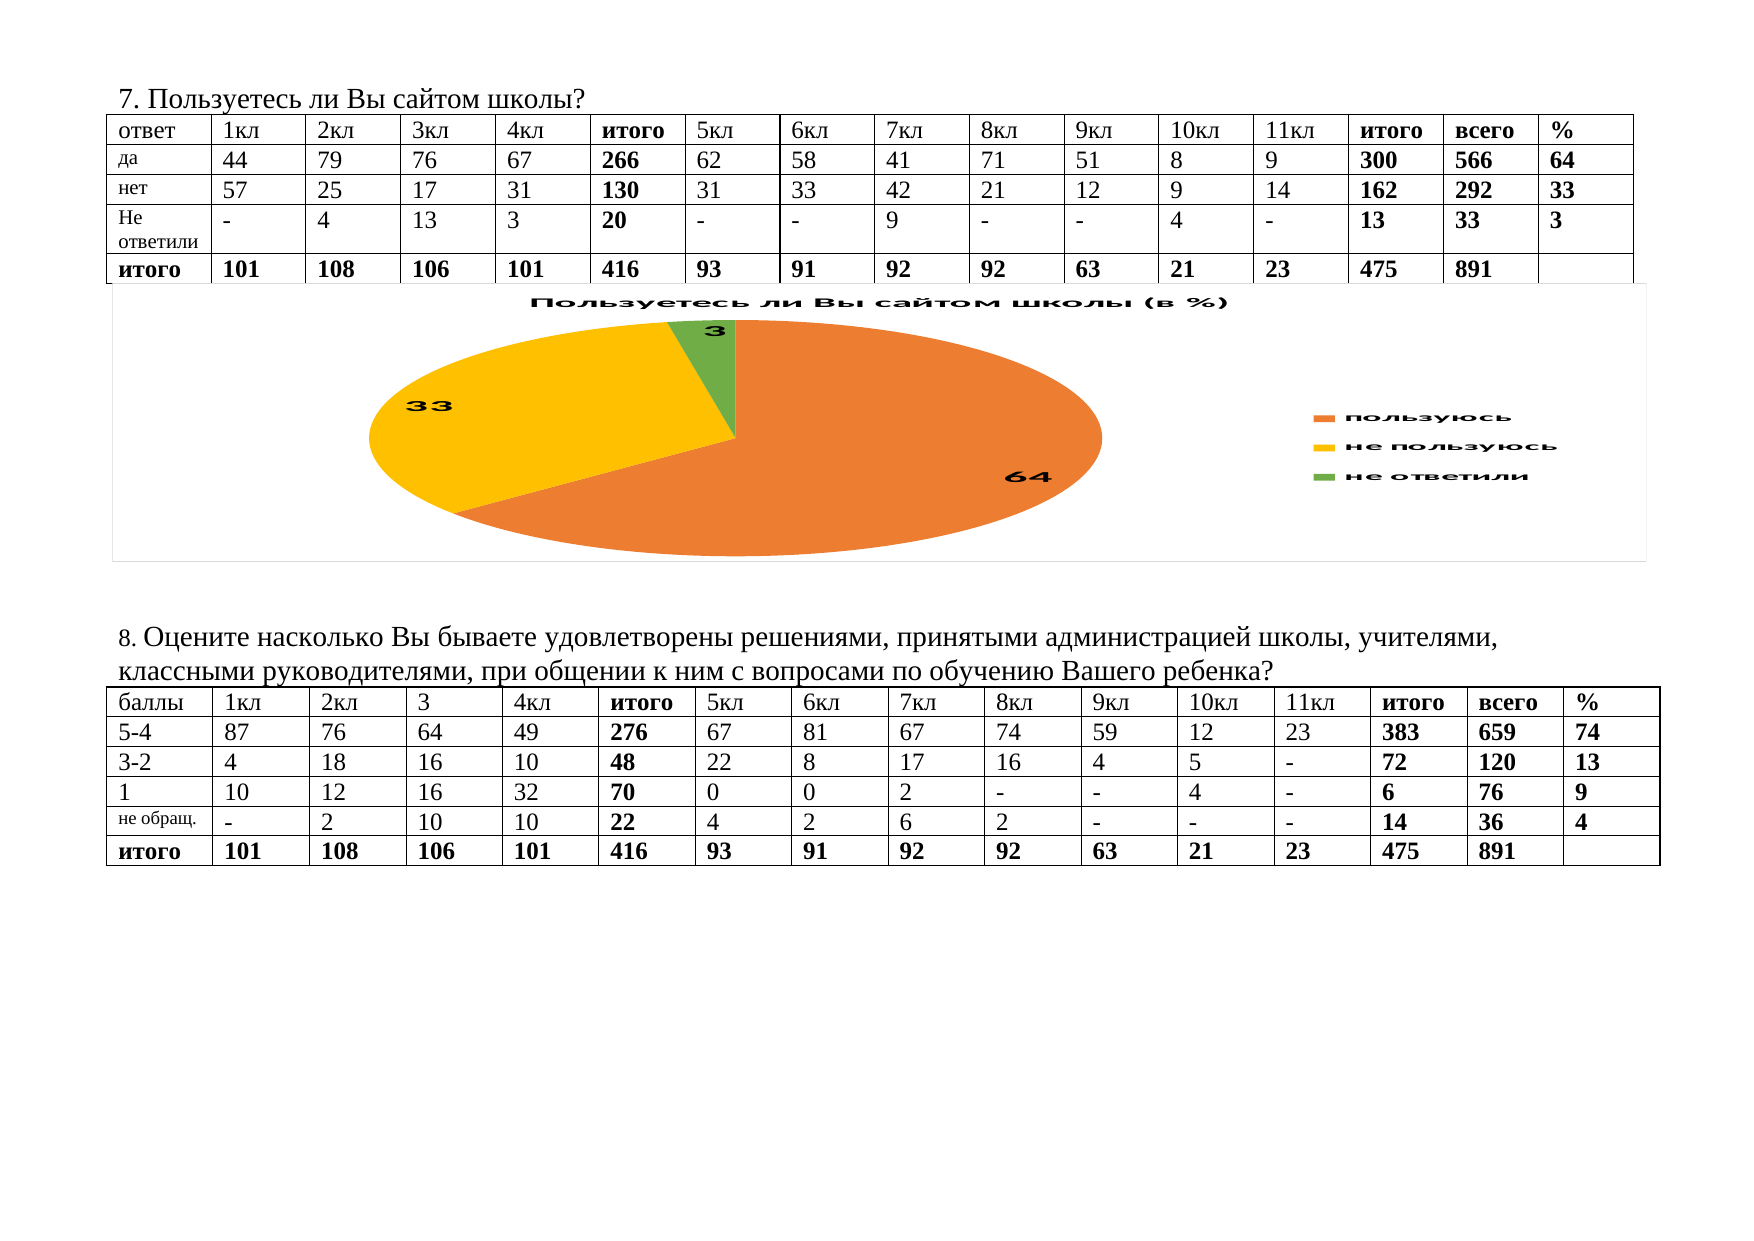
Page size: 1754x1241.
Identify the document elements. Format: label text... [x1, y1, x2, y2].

table_header 1кл [212, 115, 305, 144]
table_cell 33 [781, 175, 874, 204]
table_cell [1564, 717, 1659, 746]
table_cell нет [107, 175, 211, 204]
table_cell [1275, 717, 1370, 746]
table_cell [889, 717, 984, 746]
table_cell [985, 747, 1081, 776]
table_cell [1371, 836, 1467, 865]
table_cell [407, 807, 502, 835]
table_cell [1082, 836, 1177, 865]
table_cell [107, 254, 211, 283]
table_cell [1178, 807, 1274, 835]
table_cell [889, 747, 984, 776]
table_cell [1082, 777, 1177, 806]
table_cell 57 [212, 175, 305, 204]
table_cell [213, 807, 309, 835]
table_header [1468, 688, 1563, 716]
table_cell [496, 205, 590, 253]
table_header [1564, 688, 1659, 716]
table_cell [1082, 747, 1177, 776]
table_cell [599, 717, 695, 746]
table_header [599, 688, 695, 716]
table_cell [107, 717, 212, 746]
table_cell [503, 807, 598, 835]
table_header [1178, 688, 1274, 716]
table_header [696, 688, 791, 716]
table_header 3кл [401, 115, 495, 144]
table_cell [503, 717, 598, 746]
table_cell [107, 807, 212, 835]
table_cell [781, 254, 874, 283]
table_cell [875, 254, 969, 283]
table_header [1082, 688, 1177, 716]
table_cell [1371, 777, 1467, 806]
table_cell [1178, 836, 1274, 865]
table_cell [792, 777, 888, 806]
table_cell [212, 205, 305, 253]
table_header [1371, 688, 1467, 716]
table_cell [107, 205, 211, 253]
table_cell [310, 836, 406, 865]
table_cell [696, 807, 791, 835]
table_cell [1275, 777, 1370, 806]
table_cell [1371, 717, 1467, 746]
table_cell 42 [875, 175, 969, 204]
table_header всего [1444, 115, 1538, 144]
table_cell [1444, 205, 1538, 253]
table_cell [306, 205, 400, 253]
table_header итого [1349, 115, 1443, 144]
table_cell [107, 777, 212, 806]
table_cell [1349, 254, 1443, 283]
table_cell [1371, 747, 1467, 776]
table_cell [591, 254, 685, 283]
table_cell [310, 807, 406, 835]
table_cell 130 [591, 175, 685, 204]
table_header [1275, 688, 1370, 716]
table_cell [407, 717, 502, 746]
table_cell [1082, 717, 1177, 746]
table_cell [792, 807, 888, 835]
table_header 11кл [1254, 115, 1348, 144]
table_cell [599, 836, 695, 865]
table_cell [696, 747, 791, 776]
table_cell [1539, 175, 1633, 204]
table_header 7кл [875, 115, 969, 144]
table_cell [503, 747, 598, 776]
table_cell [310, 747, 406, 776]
table_header 9кл [1065, 115, 1158, 144]
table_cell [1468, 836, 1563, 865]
table_header 4кл [496, 115, 590, 144]
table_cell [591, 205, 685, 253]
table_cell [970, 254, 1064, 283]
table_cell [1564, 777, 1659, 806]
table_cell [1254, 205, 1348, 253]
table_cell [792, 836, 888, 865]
table_cell 14 [1254, 175, 1348, 204]
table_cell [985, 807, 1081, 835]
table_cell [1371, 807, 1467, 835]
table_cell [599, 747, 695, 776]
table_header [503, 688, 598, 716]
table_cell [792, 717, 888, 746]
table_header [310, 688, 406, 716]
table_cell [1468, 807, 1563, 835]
table_cell 64 [1539, 145, 1633, 174]
table_cell 566 [1444, 145, 1538, 174]
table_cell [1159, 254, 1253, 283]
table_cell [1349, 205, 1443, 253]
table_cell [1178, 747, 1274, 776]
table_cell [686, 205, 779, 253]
table_header 10кл [1159, 115, 1253, 144]
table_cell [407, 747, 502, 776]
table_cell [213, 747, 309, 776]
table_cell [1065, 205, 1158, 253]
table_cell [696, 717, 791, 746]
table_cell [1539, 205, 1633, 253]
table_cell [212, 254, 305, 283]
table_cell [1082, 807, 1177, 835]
table_cell 8 [1159, 145, 1253, 174]
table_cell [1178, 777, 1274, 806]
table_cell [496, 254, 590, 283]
table_cell 266 [591, 145, 685, 174]
table_cell 9 [1159, 175, 1253, 204]
table_cell 62 [686, 145, 779, 174]
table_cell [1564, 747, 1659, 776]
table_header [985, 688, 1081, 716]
table_cell 9 [1254, 145, 1348, 174]
table_cell 25 [306, 175, 400, 204]
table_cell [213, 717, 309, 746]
table_cell 17 [401, 175, 495, 204]
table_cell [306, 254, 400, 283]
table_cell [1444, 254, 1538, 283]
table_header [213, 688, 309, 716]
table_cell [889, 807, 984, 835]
text 7. Пользуетесь ли Вы сайтом школы? [118, 81, 1636, 114]
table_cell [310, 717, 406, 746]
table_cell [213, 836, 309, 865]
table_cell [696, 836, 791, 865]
table_header 8кл [970, 115, 1064, 144]
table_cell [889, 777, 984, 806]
table_cell 31 [686, 175, 779, 204]
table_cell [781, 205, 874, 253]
table_cell 71 [970, 145, 1064, 174]
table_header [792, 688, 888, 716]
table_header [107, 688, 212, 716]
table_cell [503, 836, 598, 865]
table_cell 41 [875, 145, 969, 174]
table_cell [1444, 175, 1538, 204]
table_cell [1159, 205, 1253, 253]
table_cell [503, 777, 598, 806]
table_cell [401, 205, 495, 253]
table_header ответ [107, 115, 211, 144]
table_cell 12 [1065, 175, 1158, 204]
table_header 6кл [781, 115, 874, 144]
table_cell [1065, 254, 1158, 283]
table_cell 79 [306, 145, 400, 174]
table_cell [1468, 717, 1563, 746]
table_header 2кл [306, 115, 400, 144]
table_cell 76 [401, 145, 495, 174]
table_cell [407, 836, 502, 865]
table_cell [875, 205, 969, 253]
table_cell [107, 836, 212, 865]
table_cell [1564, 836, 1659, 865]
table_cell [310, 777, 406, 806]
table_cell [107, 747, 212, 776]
table_cell 300 [1349, 145, 1443, 174]
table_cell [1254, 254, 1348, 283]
table_cell 67 [496, 145, 590, 174]
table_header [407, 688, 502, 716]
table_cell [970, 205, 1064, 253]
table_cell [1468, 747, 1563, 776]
table_cell 31 [496, 175, 590, 204]
table_cell 44 [212, 145, 305, 174]
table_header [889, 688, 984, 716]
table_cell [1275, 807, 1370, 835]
table_header 5кл [686, 115, 779, 144]
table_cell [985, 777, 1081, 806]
table_header % [1539, 115, 1633, 144]
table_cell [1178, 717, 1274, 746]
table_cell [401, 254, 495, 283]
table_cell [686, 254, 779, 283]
table_cell 21 [970, 175, 1064, 204]
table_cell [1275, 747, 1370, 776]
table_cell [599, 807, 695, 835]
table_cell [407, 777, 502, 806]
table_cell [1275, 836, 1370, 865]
table_cell да [107, 145, 211, 174]
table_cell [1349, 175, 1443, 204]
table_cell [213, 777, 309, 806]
table_cell 58 [781, 145, 874, 174]
text 8. Оцените насколько Вы бываете удовлетворены решениями, принятыми администрацией школы, учителями, классными руководителями, при общении к ним с вопросами по обучению Вашего ребенка? [118, 619, 1636, 686]
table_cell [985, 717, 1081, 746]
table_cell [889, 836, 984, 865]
table_header итого [591, 115, 685, 144]
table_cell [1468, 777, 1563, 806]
table_cell 51 [1065, 145, 1158, 174]
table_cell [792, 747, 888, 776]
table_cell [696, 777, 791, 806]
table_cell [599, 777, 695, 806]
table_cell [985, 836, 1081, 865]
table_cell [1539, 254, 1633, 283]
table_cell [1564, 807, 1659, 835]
